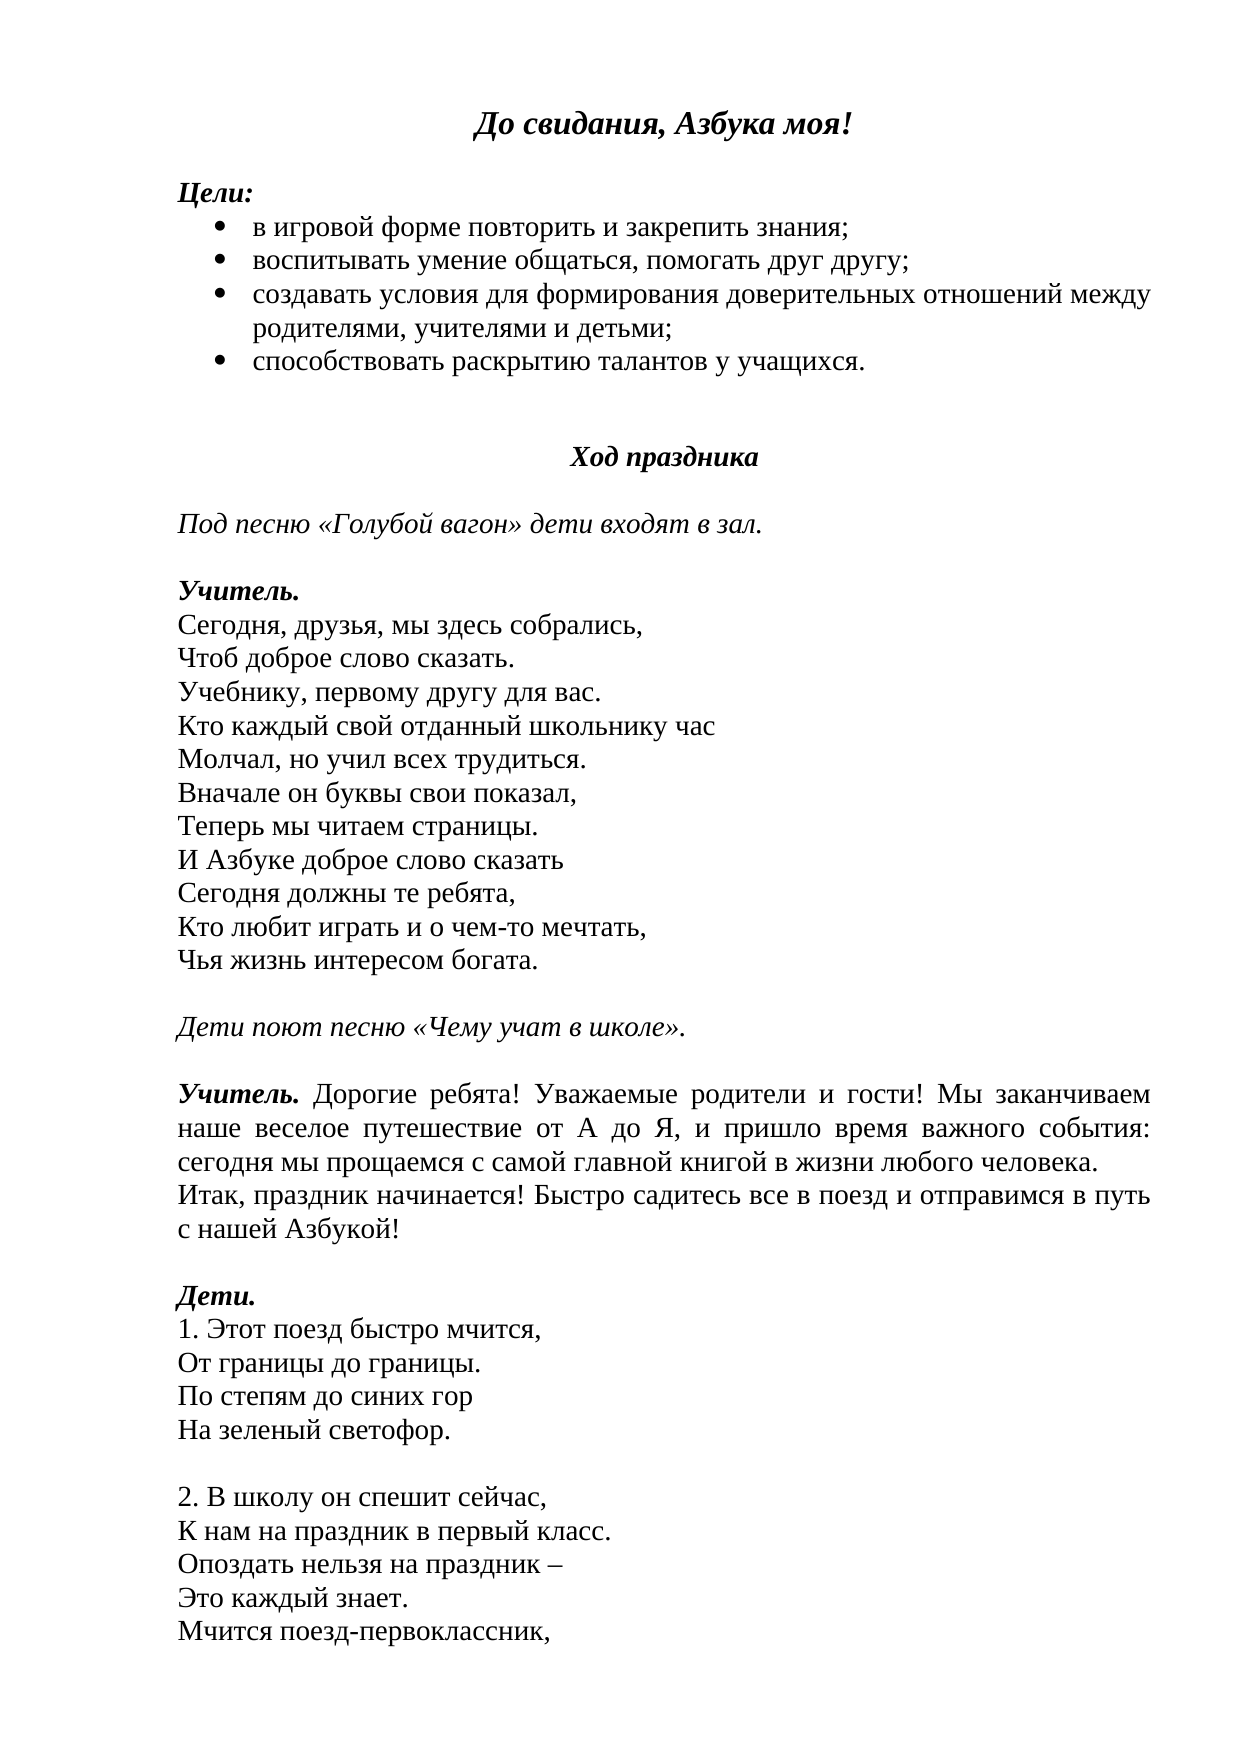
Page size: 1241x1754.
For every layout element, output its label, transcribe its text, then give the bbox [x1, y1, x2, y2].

text Вначале он буквы свои показал, [177, 775, 1152, 808]
text По степям до синих гор [177, 1378, 1152, 1412]
text К нам на праздник в первый класс. [177, 1513, 1152, 1546]
text Дети. [177, 1278, 1152, 1311]
text Опоздать нельзя на праздник – [177, 1546, 1152, 1580]
text Цели: [177, 175, 1152, 209]
text Итак, праздник начинается! Быстро садитесь все в поезд и отправимся в путь с нашей Азбукой! [177, 1177, 1152, 1244]
text Под песню «Голубой вагон» дети входят в зал. [177, 506, 1152, 540]
text Кто любит играть и о чем-то мечтать, [177, 909, 1152, 942]
text Учитель. Дорогие ребята! Уважаемые родители и гости! Мы заканчиваем наше веселое путешествие от А до Я, и пришло время важного события: сегодня мы прощаемся с самой главной книгой в жизни любого человека. [177, 1077, 1152, 1177]
list в игровой форме повторить и закрепить знания; [215, 209, 1152, 242]
text Ход праздника [177, 439, 1152, 473]
text 2. В школу он спешит сейчас, [177, 1479, 1152, 1513]
text Сегодня, друзья, мы здесь собрались, [177, 607, 1152, 641]
text 1. Этот поезд быстро мчится, [177, 1311, 1152, 1345]
text Это каждый знает. [177, 1580, 1152, 1613]
list способствовать раскрытию талантов у учащихся. [215, 343, 1152, 377]
list воспитывать умение общаться, помогать друг другу; [215, 242, 1152, 276]
text Чья жизнь интересом богата. [177, 942, 1152, 976]
text На зеленый светофор. [177, 1412, 1152, 1446]
text Кто каждый свой отданный школьнику час [177, 708, 1152, 741]
list создавать условия для формирования доверительных отношений между родителями, учителями и детьми; [215, 276, 1152, 343]
text Сегодня должны те ребята, [177, 875, 1152, 909]
text Теперь мы читаем страницы. [177, 808, 1152, 842]
text До свидания, Азбука моя! [177, 103, 1152, 142]
text От границы до границы. [177, 1345, 1152, 1378]
text Чтоб доброе слово сказать. [177, 641, 1152, 674]
text Молчал, но учил всех трудиться. [177, 741, 1152, 775]
text И Азбуке доброе слово сказать [177, 842, 1152, 875]
text Учитель. [177, 573, 1152, 607]
text Мчится поезд-первоклассник, [177, 1613, 1152, 1647]
text Учебнику, первому другу для вас. [177, 674, 1152, 708]
text Дети поют песню «Чему учат в школе». [177, 1009, 1152, 1043]
